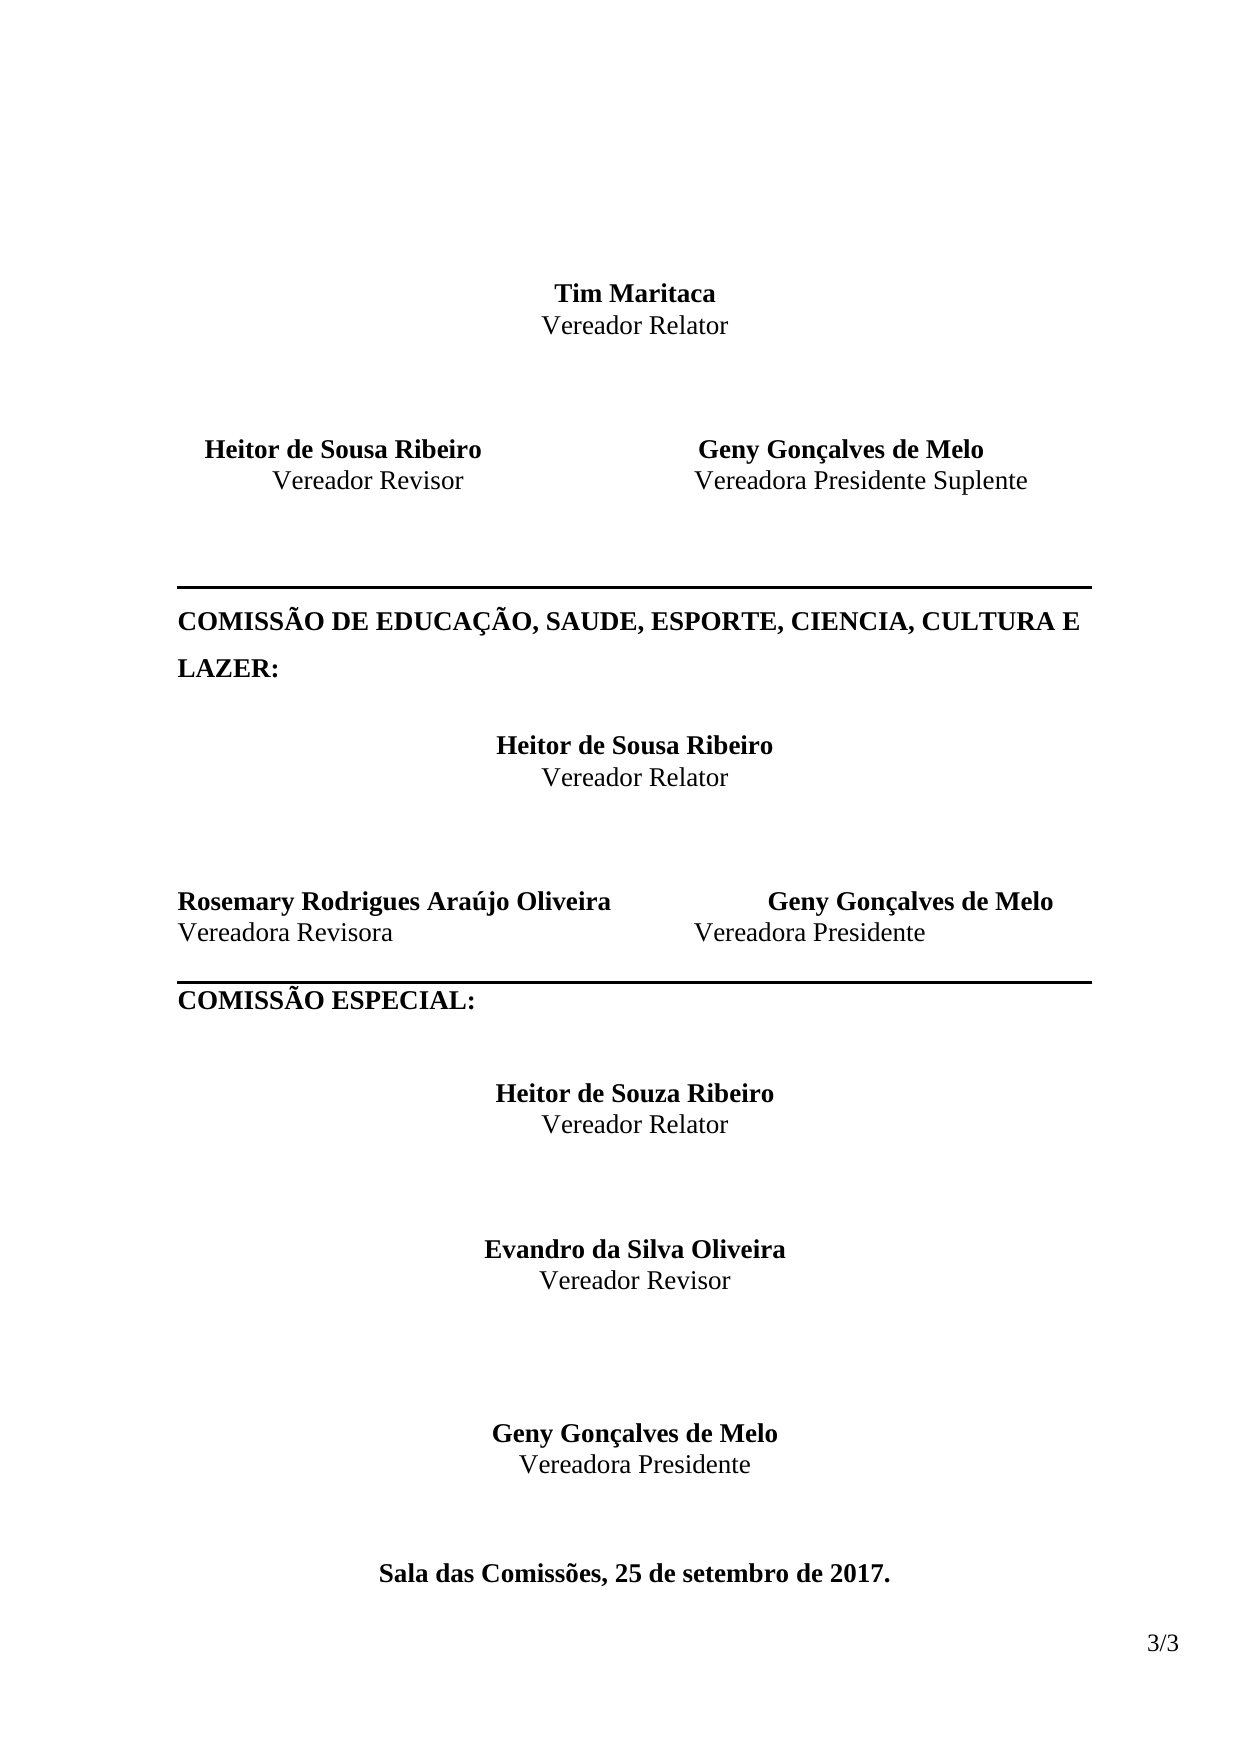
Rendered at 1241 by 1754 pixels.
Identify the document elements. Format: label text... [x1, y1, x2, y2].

text Heitor de Souza Ribeiro [177, 1077, 1092, 1108]
text Tim Maritaca [177, 278, 1092, 309]
text Vereadora Revisora Vereadora Presidente [177, 916, 1092, 947]
text Vereador Revisor Vereadora Presidente Suplente [177, 464, 1092, 496]
text Heitor de Sousa Ribeiro [177, 729, 1092, 761]
text Vereador Relator [177, 309, 1092, 340]
text Rosemary Rodrigues Araújo Oliveira Geny Gonçalves de Melo [177, 885, 1092, 916]
text Vereadora Presidente [177, 1449, 1092, 1480]
text Geny Gonçalves de Melo [177, 1417, 1092, 1449]
text Vereador Relator [177, 761, 1092, 792]
text Sala das Comissões, 25 de setembro de 2017. [177, 1558, 1092, 1589]
text Heitor de Sousa Ribeiro Geny Gonçalves de Melo [177, 433, 1092, 464]
text Evandro da Silva Oliveira [177, 1233, 1092, 1264]
text Vereador Revisor [177, 1264, 1092, 1295]
text Vereador Relator [177, 1108, 1092, 1139]
subtitle COMISSÃO DE EDUCAÇÃO, SAUDE, ESPORTE, CIENCIA, CULTURA E LAZER: [177, 605, 1092, 683]
text COMISSÃO ESPECIAL: [177, 984, 1092, 1015]
